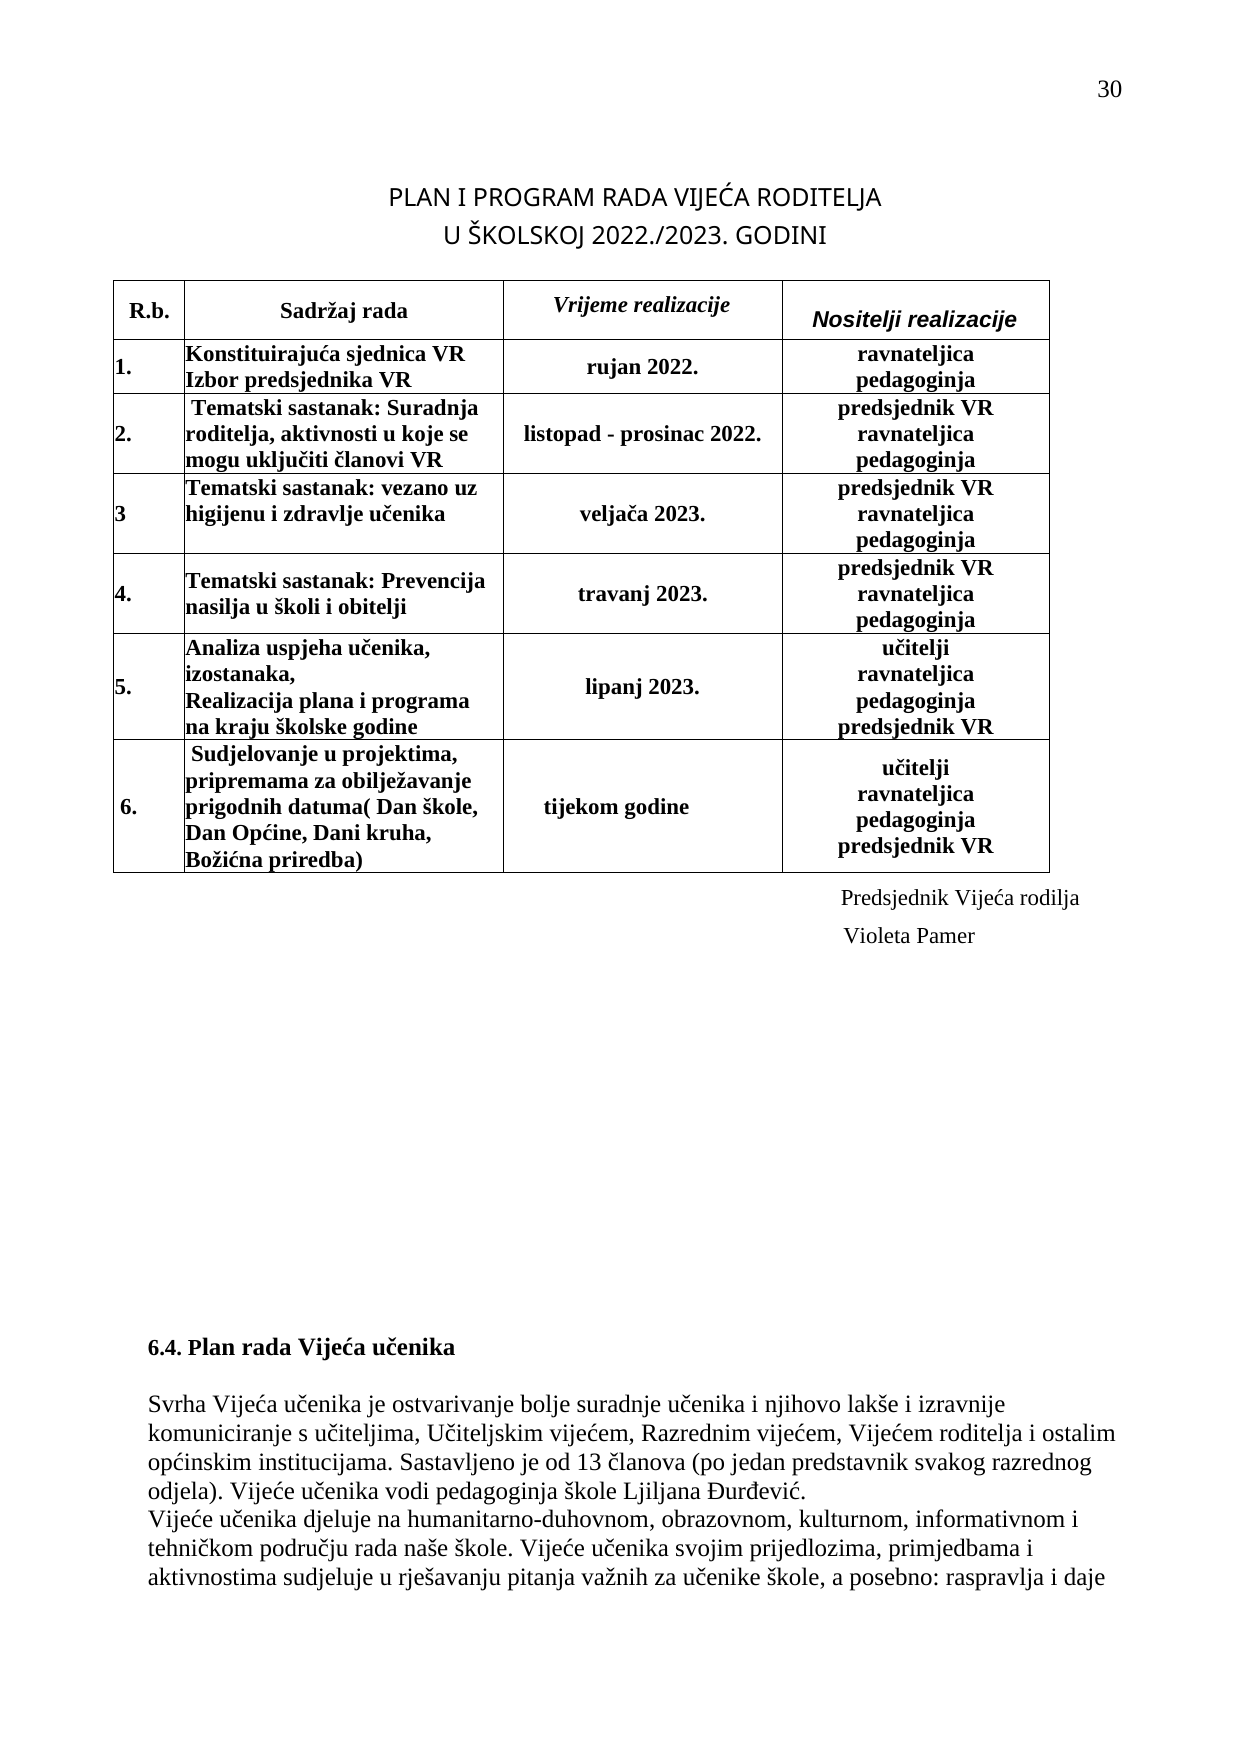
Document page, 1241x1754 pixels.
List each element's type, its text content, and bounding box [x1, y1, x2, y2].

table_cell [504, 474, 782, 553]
text PLAN I PROGRAM RADA VIJEĆA RODITELJA [148, 176, 1122, 214]
text Violeta Pamer [148, 911, 1122, 948]
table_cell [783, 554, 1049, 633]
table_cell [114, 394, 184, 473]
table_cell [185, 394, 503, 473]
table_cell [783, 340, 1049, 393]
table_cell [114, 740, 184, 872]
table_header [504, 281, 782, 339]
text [148, 1504, 1122, 1591]
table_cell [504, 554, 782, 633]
text Svrha Vijeća učenika je ostvarivanje bolje suradnje učenika i njihovo lakše i izravnije komuniciranje s učiteljima, Učiteljskim vijećem, Razrednim vijećem, Vijećem roditelja i ostalim općinskim institucijama. Sastavljeno je od 13 članova (po jedan predstavnik svakog razrednog odjela). Vijeće učenika vodi pedagoginja škole Ljiljana Đurđević. [148, 1389, 1122, 1504]
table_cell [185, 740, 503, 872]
text U ŠKOLSKOJ 2022./2023. GODINI [148, 214, 1122, 251]
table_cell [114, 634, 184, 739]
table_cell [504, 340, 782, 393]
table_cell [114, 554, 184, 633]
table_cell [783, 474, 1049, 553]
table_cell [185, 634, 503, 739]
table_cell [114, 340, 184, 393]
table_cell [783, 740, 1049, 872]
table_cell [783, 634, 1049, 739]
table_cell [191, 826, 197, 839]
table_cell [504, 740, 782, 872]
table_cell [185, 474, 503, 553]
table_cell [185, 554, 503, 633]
text Predsjednik Vijeća rodilja [148, 873, 1122, 911]
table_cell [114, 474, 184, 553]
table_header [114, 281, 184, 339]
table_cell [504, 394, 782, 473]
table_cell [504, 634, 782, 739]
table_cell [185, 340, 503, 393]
text 6.4. Plan rada Vijeća učenika [148, 1323, 1122, 1361]
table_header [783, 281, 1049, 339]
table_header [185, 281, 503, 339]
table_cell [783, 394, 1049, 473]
